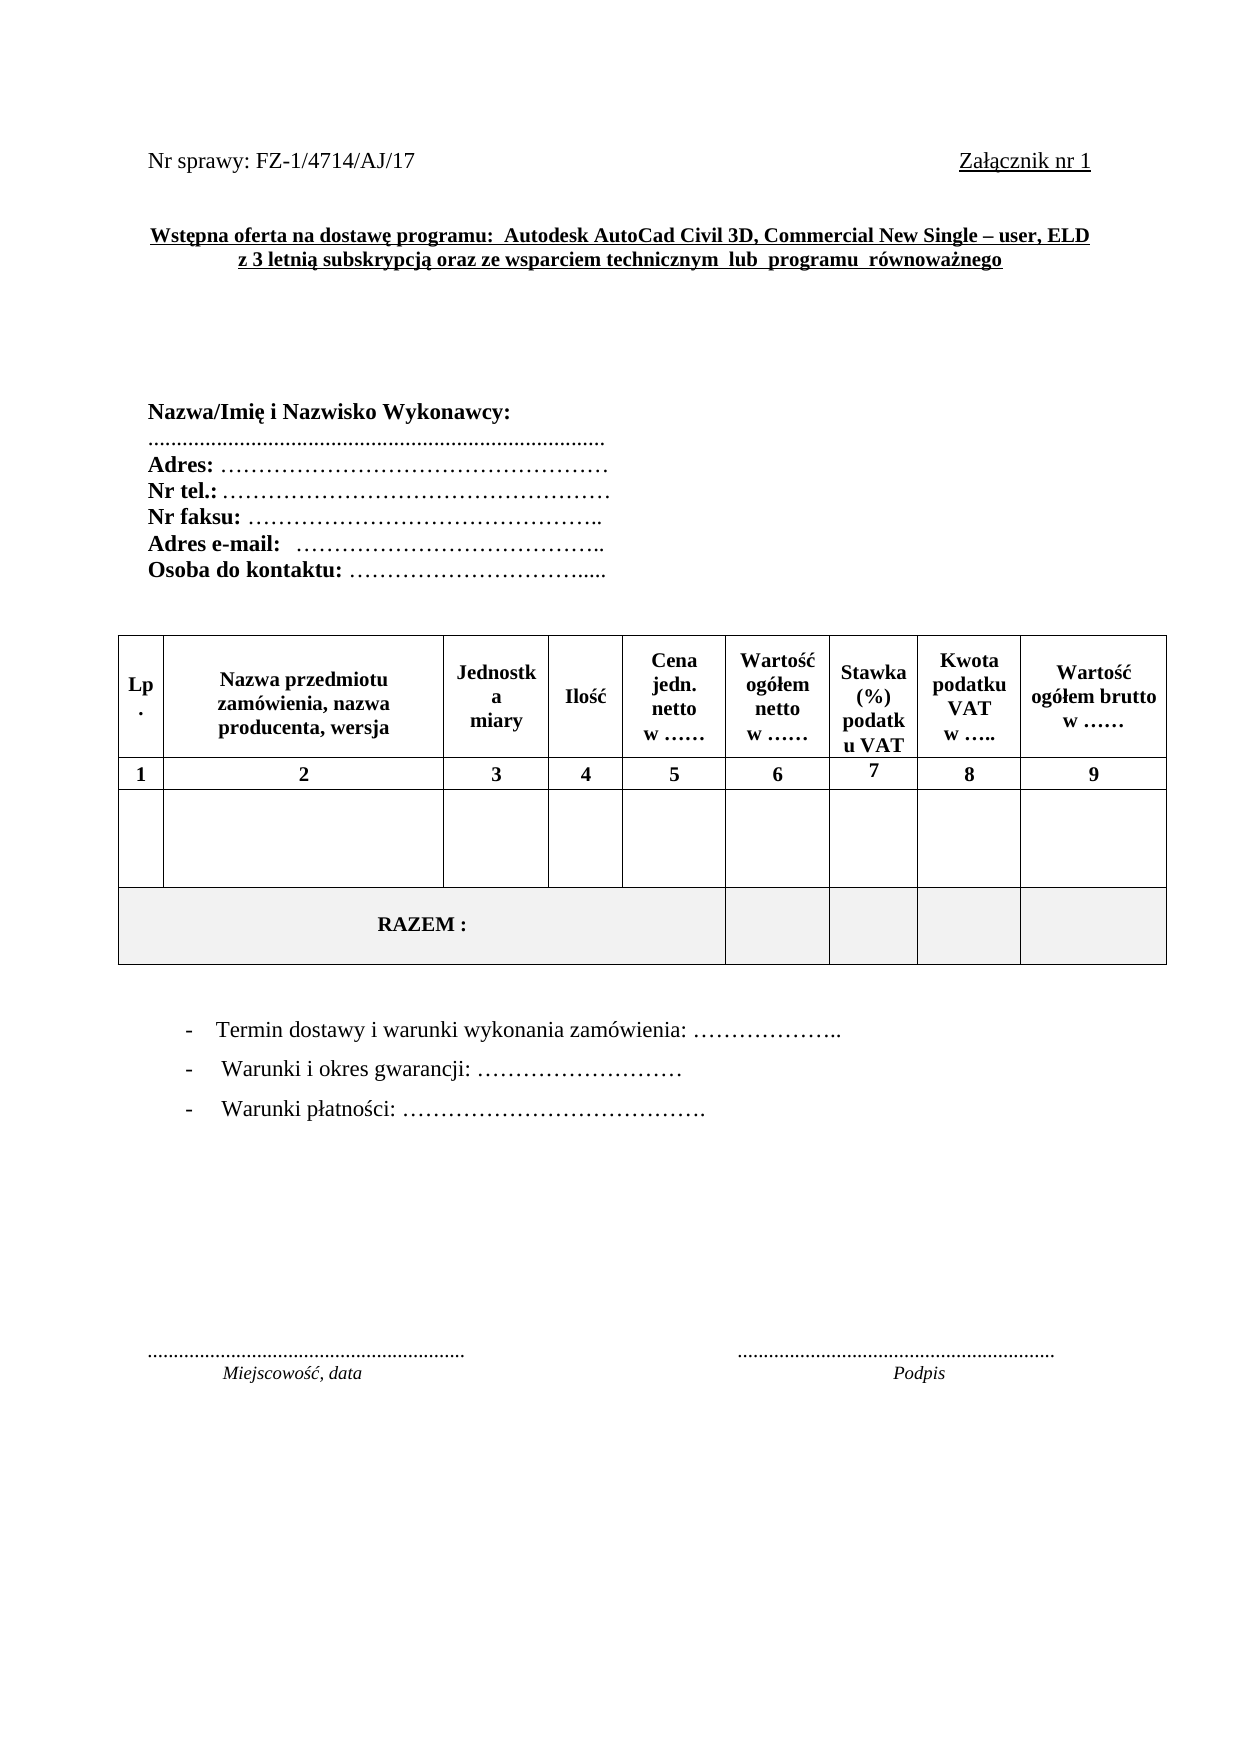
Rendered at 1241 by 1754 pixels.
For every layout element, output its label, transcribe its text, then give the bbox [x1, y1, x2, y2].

list Warunki i okres gwarancji: ……………………… [185, 1055, 1093, 1082]
table_cell [444, 790, 548, 887]
text Wstępna oferta na dostawę programu: Autodesk AutoCad Civil 3D, Commercial New Single – user, ELD z 3 letnią subskrypcją oraz ze wsparciem technicznym lub programu równoważnego [148, 223, 1093, 271]
table_cell RAZEM : [119, 888, 725, 964]
table_header Kwota podatku VAT w ….. [918, 636, 1020, 757]
table_cell [549, 790, 622, 887]
table_cell [1021, 888, 1166, 964]
text Nr faksu: ……………………………………….. [148, 503, 1093, 530]
table_header Cena jedn. netto w …… [623, 636, 725, 757]
table_header Ilość [549, 636, 622, 757]
table_cell [830, 790, 917, 887]
table_header Lp. [119, 636, 163, 757]
table_cell 8 [918, 758, 1020, 789]
text Miejscowość, data Podpis [148, 1362, 1093, 1383]
text Nazwa/Imię i Nazwisko Wykonawcy: [148, 398, 1093, 424]
table_cell 1 [119, 758, 163, 789]
table_cell 2 [164, 758, 443, 789]
table_cell 6 [726, 758, 829, 789]
table_cell [918, 790, 1020, 887]
table_cell 3 [444, 758, 548, 789]
table_header Nazwa przedmiotu zamówienia, nazwa producenta, wersja [164, 636, 443, 757]
table_header Wartość ogółem netto w …… [726, 636, 829, 757]
table_cell [726, 888, 829, 964]
table_cell 4 [549, 758, 622, 789]
table_cell [726, 790, 829, 887]
text ............................................................. ............................................................. [148, 1337, 1093, 1362]
text - Termin dostawy i warunki wykonania zamówienia: ……………….. [148, 1016, 1093, 1042]
table_header Wartość ogółem brutto w …… [1021, 636, 1166, 757]
text ................................................................................ [148, 424, 1093, 451]
list Warunki płatności: …………………………………. [185, 1095, 1093, 1121]
table_cell [164, 790, 443, 887]
table_cell [623, 790, 725, 887]
text Nr sprawy: FZ-1/4714/AJ/17 Załącznik nr 1 [148, 148, 1093, 174]
table_header Jednostka miary [444, 636, 548, 757]
table_cell [830, 888, 917, 964]
table_cell [119, 790, 163, 887]
text Osoba do kontaktu: …………………………..... [148, 556, 1093, 582]
table_cell 9 [1021, 758, 1166, 789]
table_cell [918, 888, 1020, 964]
table_cell 5 [623, 758, 725, 789]
text Adres: …………………………………………… [148, 451, 1093, 477]
text Adres e-mail: ………………………………….. [148, 530, 1093, 556]
table_cell [1021, 790, 1166, 887]
table_header Stawka (%) podatku VAT [830, 636, 917, 757]
table_cell 7 [830, 758, 917, 789]
text Nr tel.: …………………………………………… [148, 477, 1093, 503]
